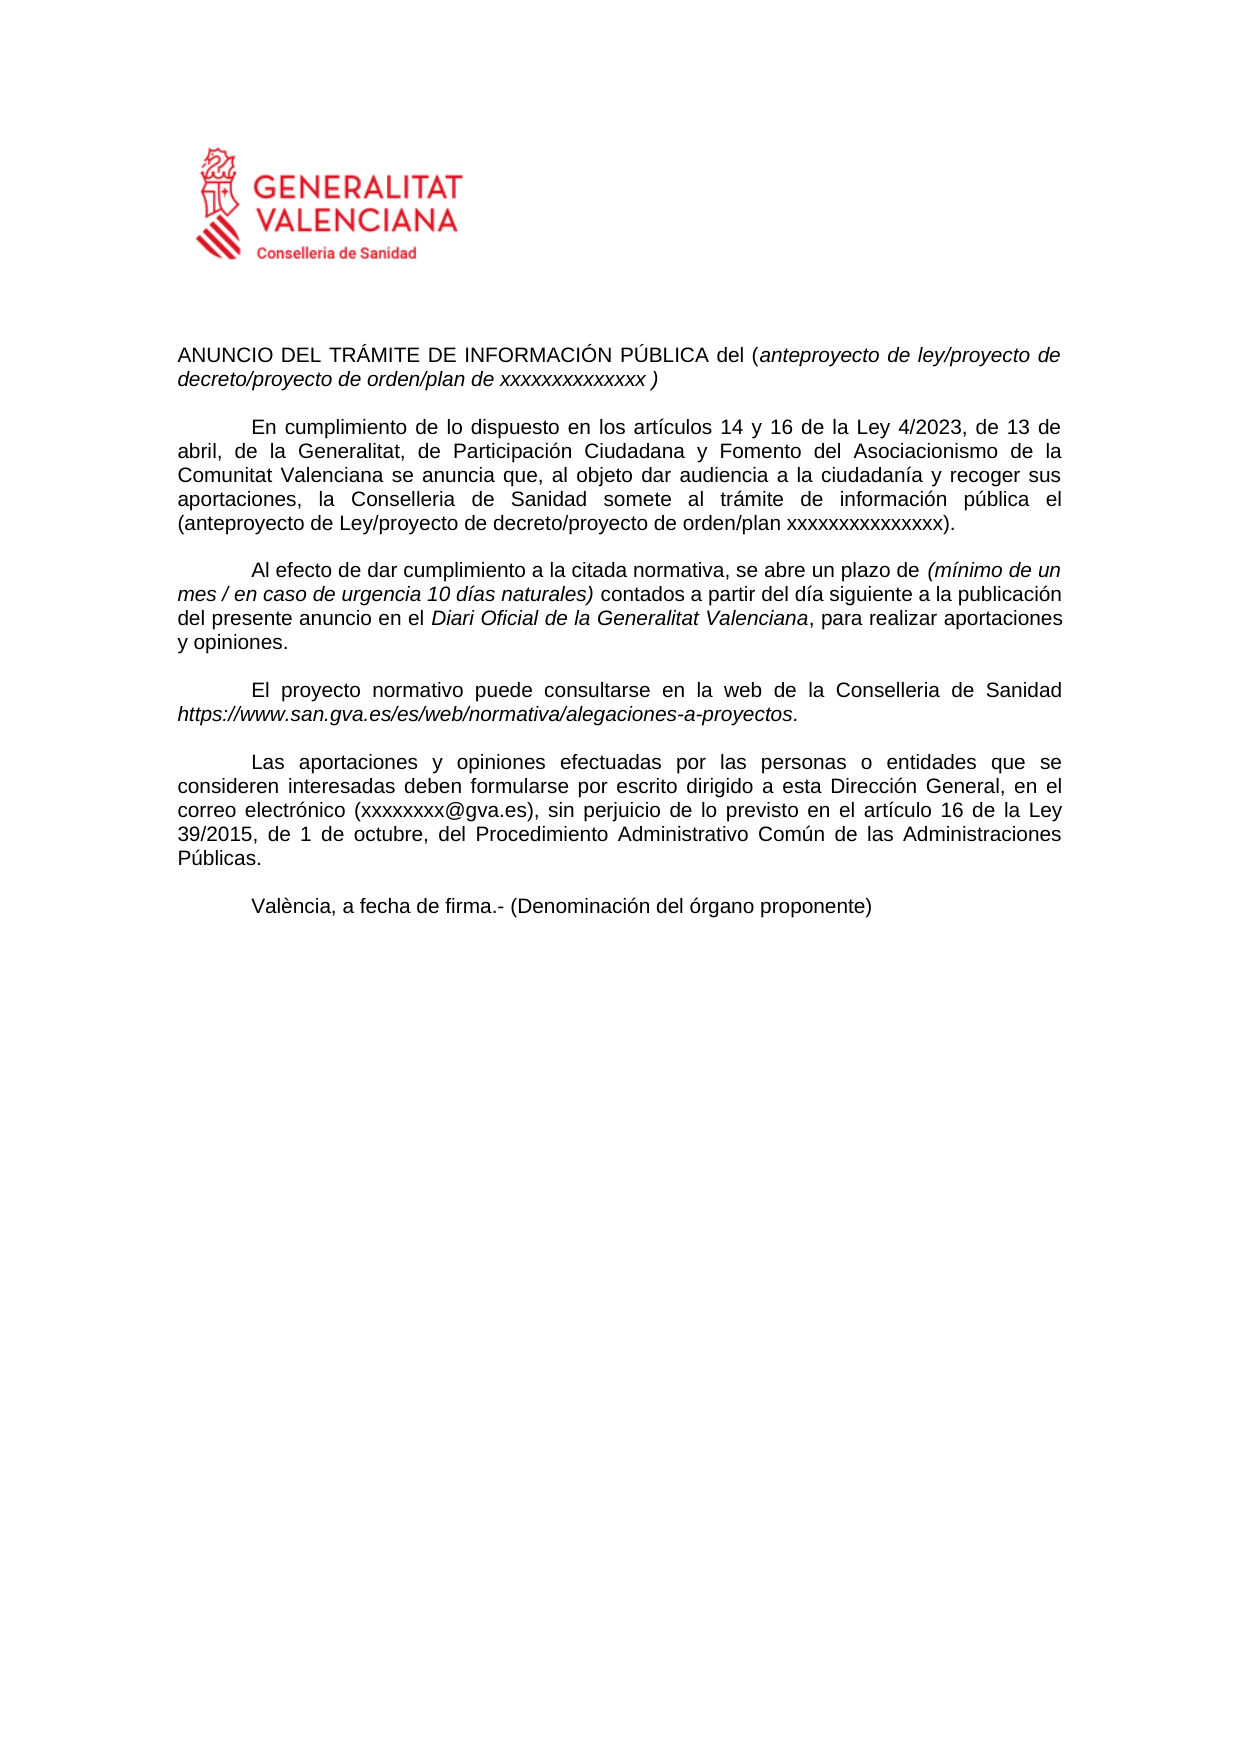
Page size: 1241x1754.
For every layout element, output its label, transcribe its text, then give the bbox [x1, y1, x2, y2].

text En cumplimiento de lo dispuesto en los artículos 14 y 16 de la Ley 4/2023, de 13 de abril, de la Generalitat, de Participación Ciudadana y Fomento del Asociacionismo de la Comunitat Valenciana se anuncia que, al objeto dar audiencia a la ciudadanía y recoger sus aportaciones, la Conselleria de Sanidad somete al trámite de información pública el (anteproyecto de Ley/proyecto de decreto/proyecto de orden/plan xxxxxxxxxxxxxxx). [177, 414, 1063, 534]
text València, a fecha de firma.- (Denominación del órgano proponente) [177, 894, 1063, 918]
text Al efecto de dar cumplimiento a la citada normativa, se abre un plazo de (mínimo de un mes / en caso de urgencia 10 días naturales) contados a partir del día siguiente a la publicación del presente anuncio en el Diari Oficial de la Generalitat Valenciana, para realizar aportaciones y opiniones. [177, 558, 1063, 654]
text Las aportaciones y opiniones efectuadas por las personas o entidades que se consideren interesadas deben formularse por escrito dirigido a esta Dirección General, en el correo electrónico (xxxxxxxx@gva.es), sin perjuicio de lo previsto en el artículo 16 de la Ley 39/2015, de 1 de octubre, del Procedimiento Administrativo Común de las Administraciones Públicas. [177, 750, 1063, 870]
picture [177, 135, 481, 288]
text ANUNCIO DEL TRÁMITE DE INFORMACIÓN PÚBLICA del (anteproyecto de ley/proyecto de decreto/proyecto de orden/plan de xxxxxxxxxxxxxx ) [177, 343, 1063, 391]
text El proyecto normativo puede consultarse en la web de la Conselleria de Sanidad https://www.san.gva.es/es/web/normativa/alegaciones-a-proyectos. [177, 678, 1063, 726]
